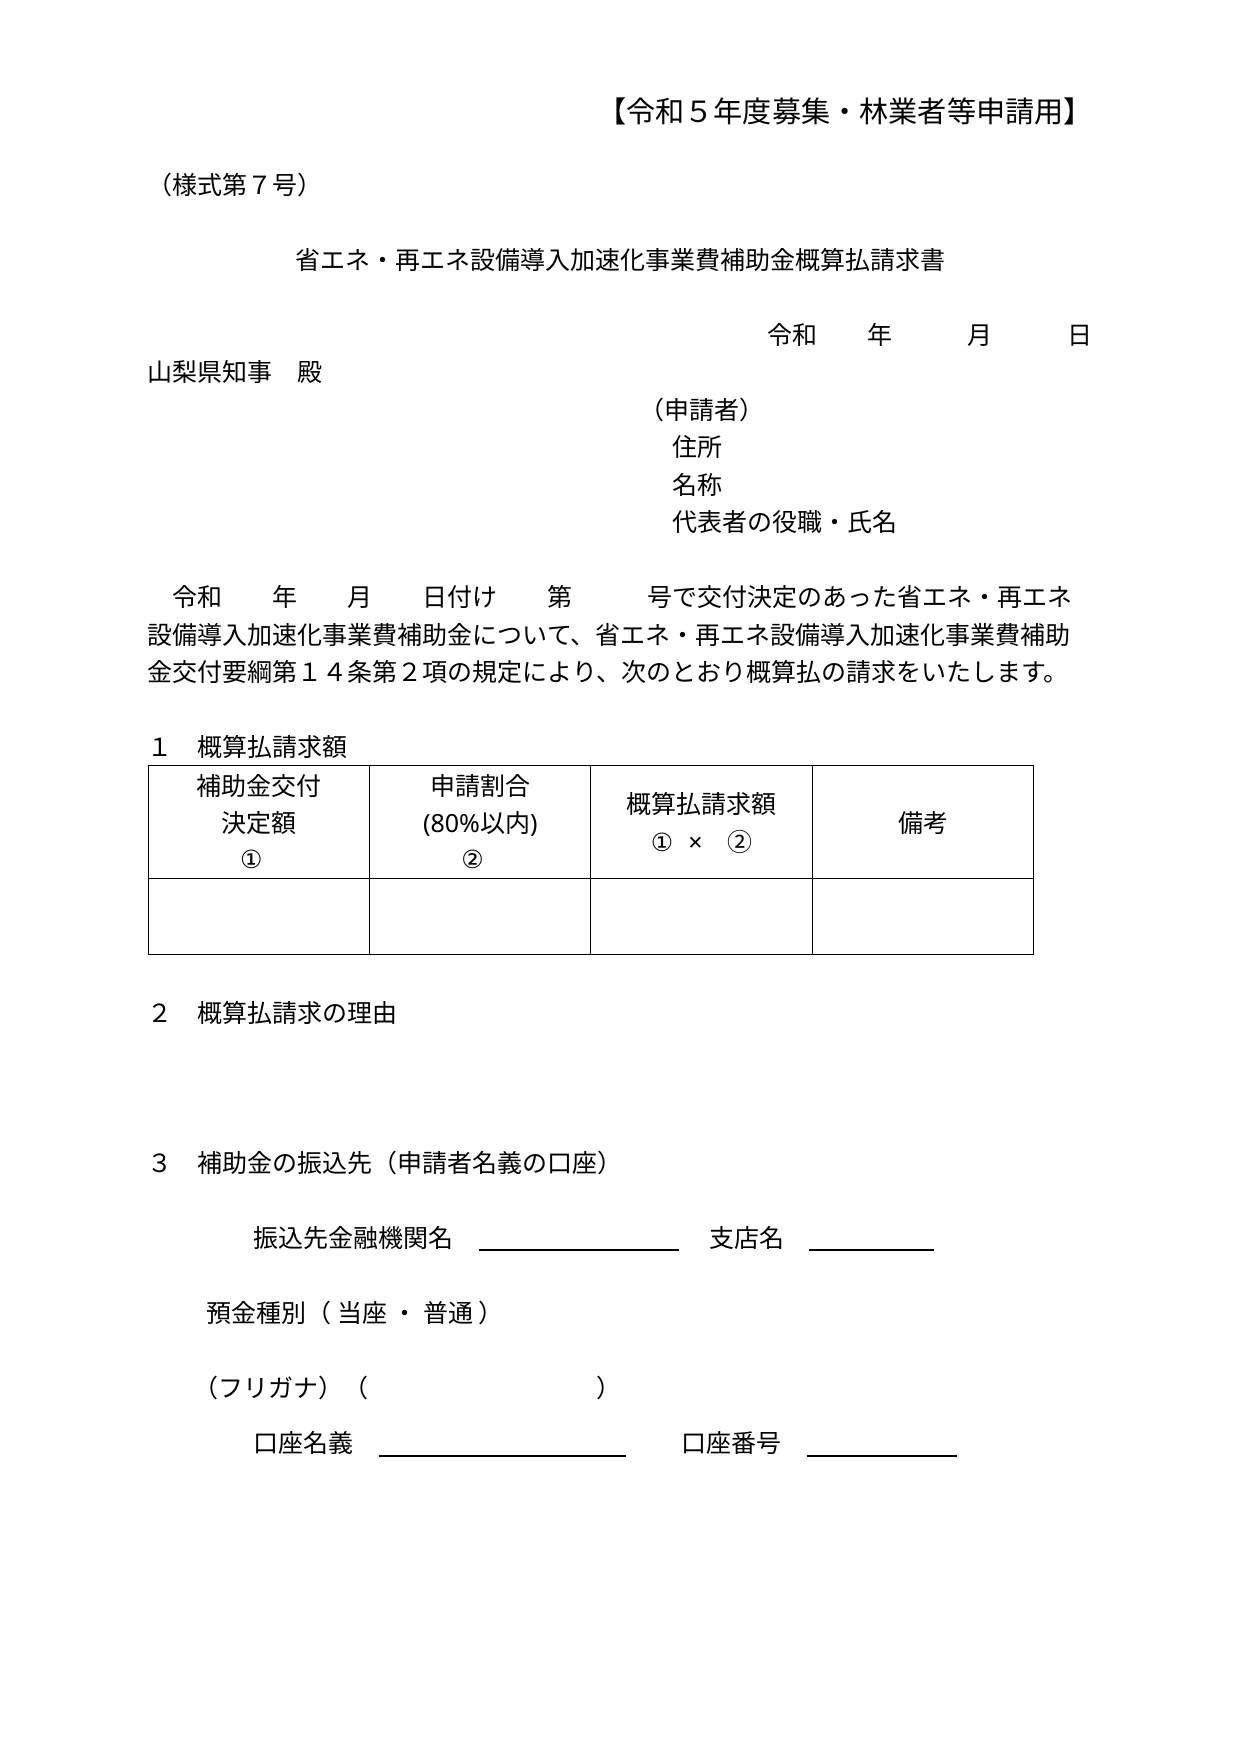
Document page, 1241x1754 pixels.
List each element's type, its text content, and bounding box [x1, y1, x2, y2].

text （様式第７号） [148, 164, 1092, 202]
text ２ 概算払請求の理由 [148, 992, 1092, 1030]
text 山梨県知事 殿 [148, 352, 1092, 389]
text 代表者の役職・氏名 [148, 502, 1094, 539]
text 口座名義 口座番号 [148, 1423, 1092, 1461]
text 省エネ・再エネ設備導入加速化事業費補助金概算払請求書 [148, 239, 1092, 277]
text 振込先金融機関名 支店名 [148, 1217, 1092, 1255]
text 預金種別（ 当座 ・ 普通 ） [148, 1292, 1092, 1330]
text （申請者） [148, 389, 1005, 427]
table_cell [813, 879, 1033, 954]
text １ 概算払請求額 [148, 727, 1092, 764]
text 令和 年 月 日付け 第 号で交付決定のあった省エネ・再エネ設備導入加速化事業費補助金について、省エネ・再エネ設備導入加速化事業費補助金交付要綱第１４条第２項の規定により、次のとおり概算払の請求をいたします。 [148, 577, 1092, 689]
table_cell [149, 879, 369, 954]
table_header 概算払請求額 × ② [591, 766, 812, 878]
table_cell [591, 879, 812, 954]
text 名称 [148, 464, 1094, 502]
table_header 申請割合 (80%以内) [370, 766, 590, 878]
text 住所 [148, 427, 1094, 464]
text （フリガナ）（ ） [148, 1367, 1092, 1405]
text ３ 補助金の振込先（申請者名義の口座） [148, 1142, 1092, 1180]
text 令和 年 月 日 [148, 314, 1092, 352]
table_cell [370, 879, 590, 954]
table_header 補助金交付 決定額 [149, 766, 369, 878]
table_header 備考 [813, 766, 1033, 878]
